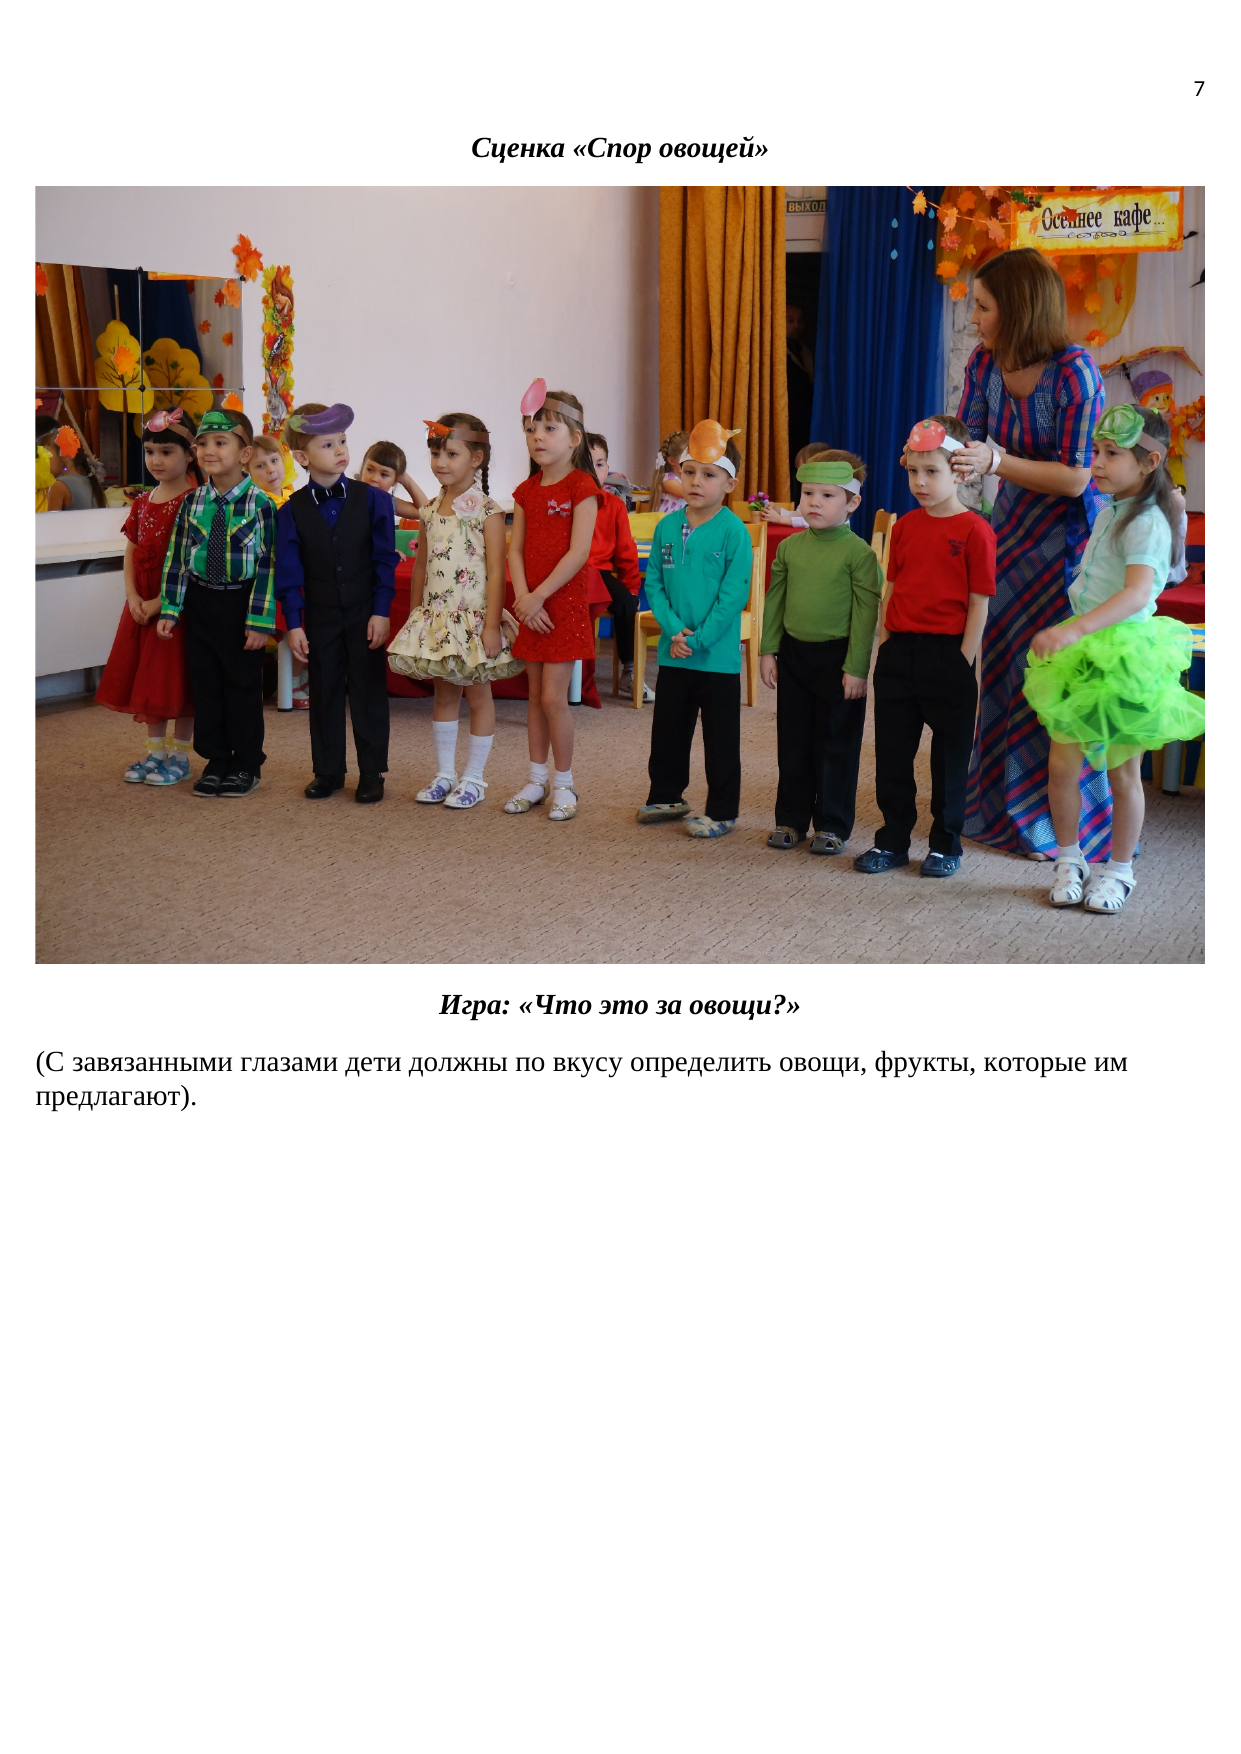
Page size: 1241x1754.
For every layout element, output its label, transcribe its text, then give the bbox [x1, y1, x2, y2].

text (С завязанными глазами дети должны по вкусу определить овощи, фрукты, которые им предлагают). [35, 1044, 1205, 1111]
picture [35, 186, 1205, 964]
text Сценка «Спор овощей» [35, 130, 1205, 163]
text Игра: «Что это за овощи?» [35, 987, 1205, 1021]
